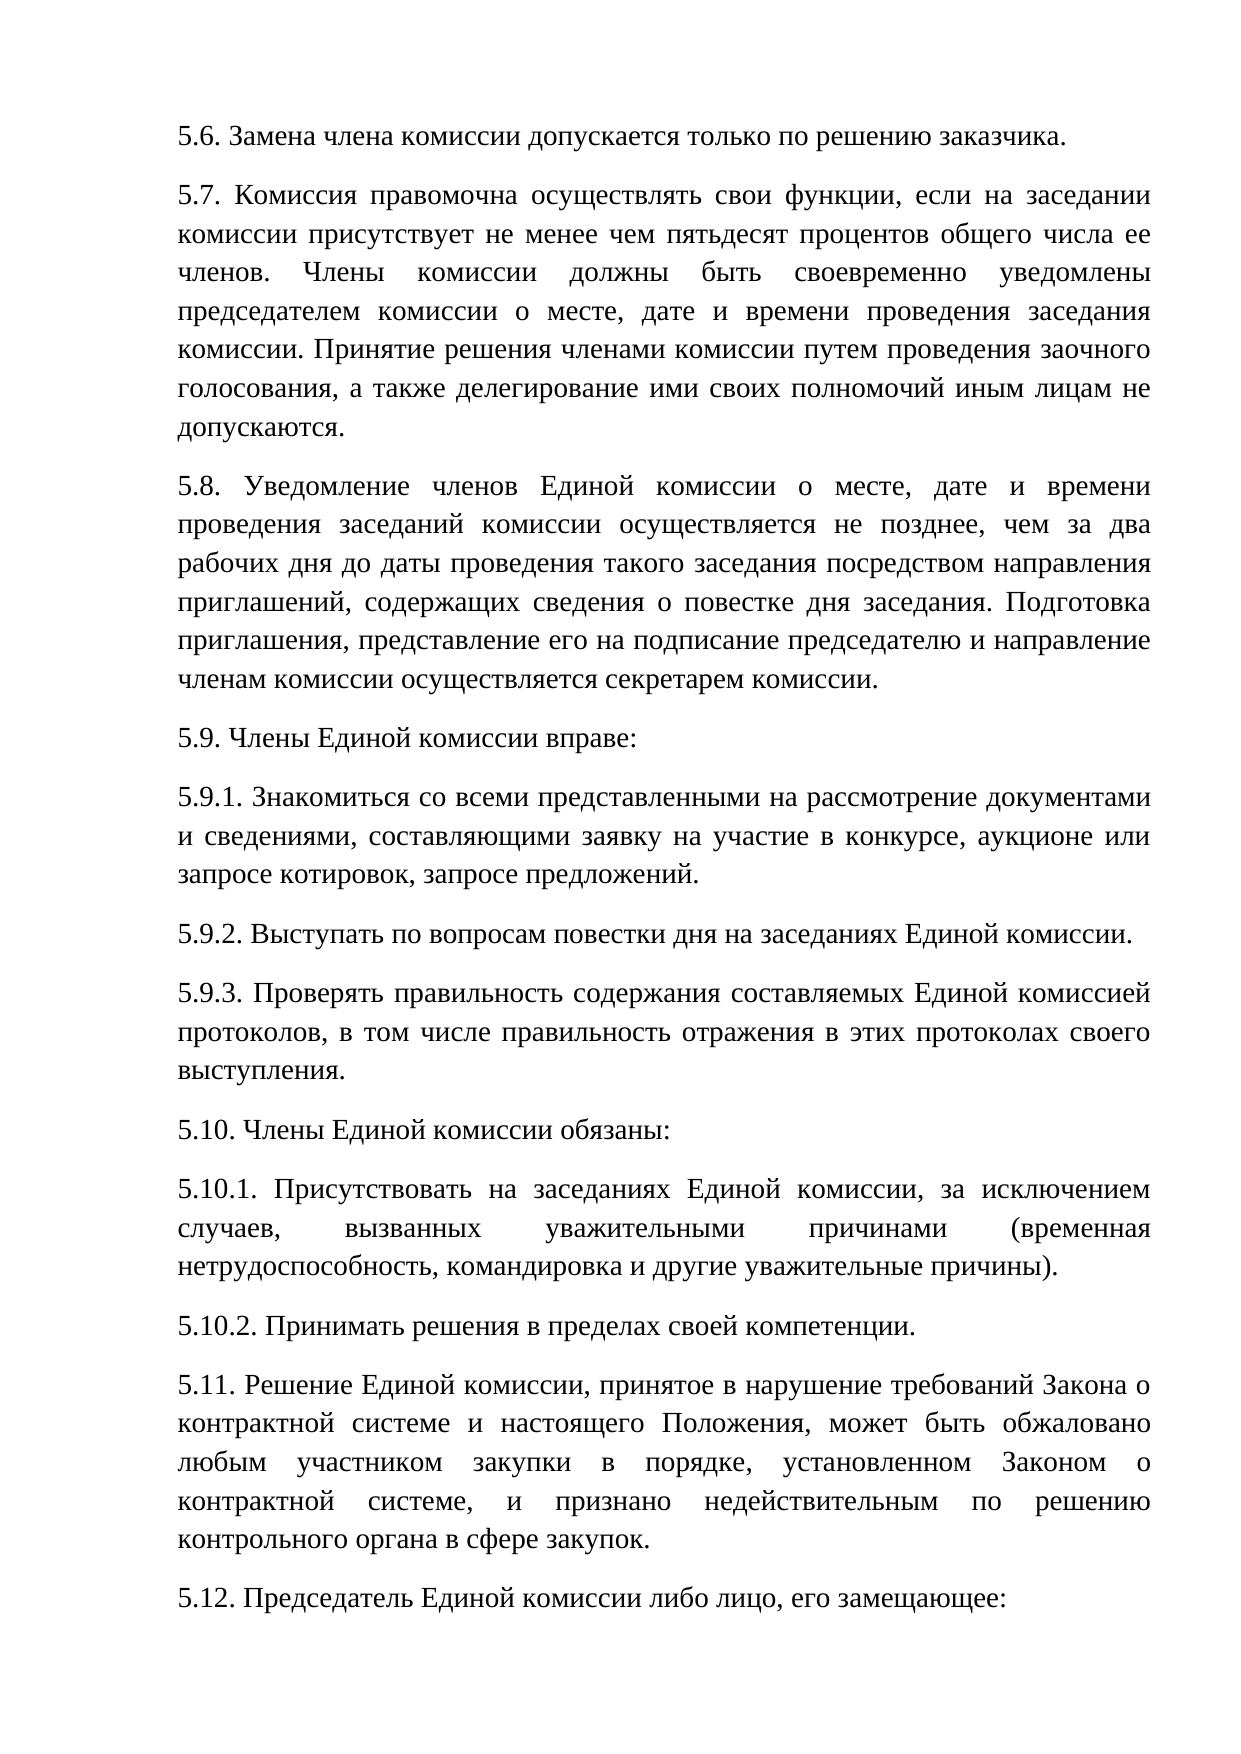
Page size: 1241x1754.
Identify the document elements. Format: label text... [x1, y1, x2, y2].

text 5.11. Решение Единой комиссии, принятое в нарушение требований Закона о контрактной системе и настоящего Положения, может быть обжаловано любым участником закупки в порядке, установленном Законом о контрактной системе, и признано недействительным по решению контрольного органа в сфере закупок. [177, 1367, 1152, 1555]
text 5.6. Замена члена комиссии допускается только по решению заказчика. [177, 118, 1152, 152]
text 5.12. Председатель Единой комиссии либо лицо, его замещающее: [177, 1581, 1152, 1614]
text 5.9.2. Выступать по вопросам повестки дня на заседаниях Единой комиссии. [177, 916, 1152, 949]
text 5.9.1. Знакомиться со всеми представленными на рассмотрение документами и сведениями, составляющими заявку на участие в конкурсе, аукционе или запросе котировок, запросе предложений. [177, 779, 1152, 890]
text 5.10.1. Присутствовать на заседаниях Единой комиссии, за исключением случаев, вызванных уважительными причинами (временная нетрудоспособность, командировка и другие уважительные причины). [177, 1171, 1152, 1282]
text 5.9. Члены Единой комиссии вправе: [177, 720, 1152, 754]
text 5.8. Уведомление членов Единой комиссии о месте, дате и времени проведения заседаний комиссии осуществляется не позднее, чем за два рабочих дня до даты проведения такого заседания посредством направления приглашений, содержащих сведения о повестке дня заседания. Подготовка приглашения, представление его на подписание председателю и направление членам комиссии осуществляется секретарем комиссии. [177, 468, 1152, 694]
text 5.7. Комиссия правомочна осуществлять свои функции, если на заседании комиссии присутствует не менее чем пятьдесят процентов общего числа ее членов. Члены комиссии должны быть своевременно уведомлены председателем комиссии о месте, дате и времени проведения заседания комиссии. Принятие решения членами комиссии путем проведения заочного голосования, а также делегирование ими своих полномочий иным лицам не допускаются. [177, 177, 1152, 442]
text 5.10. Члены Единой комиссии обязаны: [177, 1112, 1152, 1145]
text 5.9.3. Проверять правильность содержания составляемых Единой комиссией протоколов, в том числе правильность отражения в этих протоколах своего выступления. [177, 975, 1152, 1086]
text 5.10.2. Принимать решения в пределах своей компетенции. [177, 1308, 1152, 1341]
